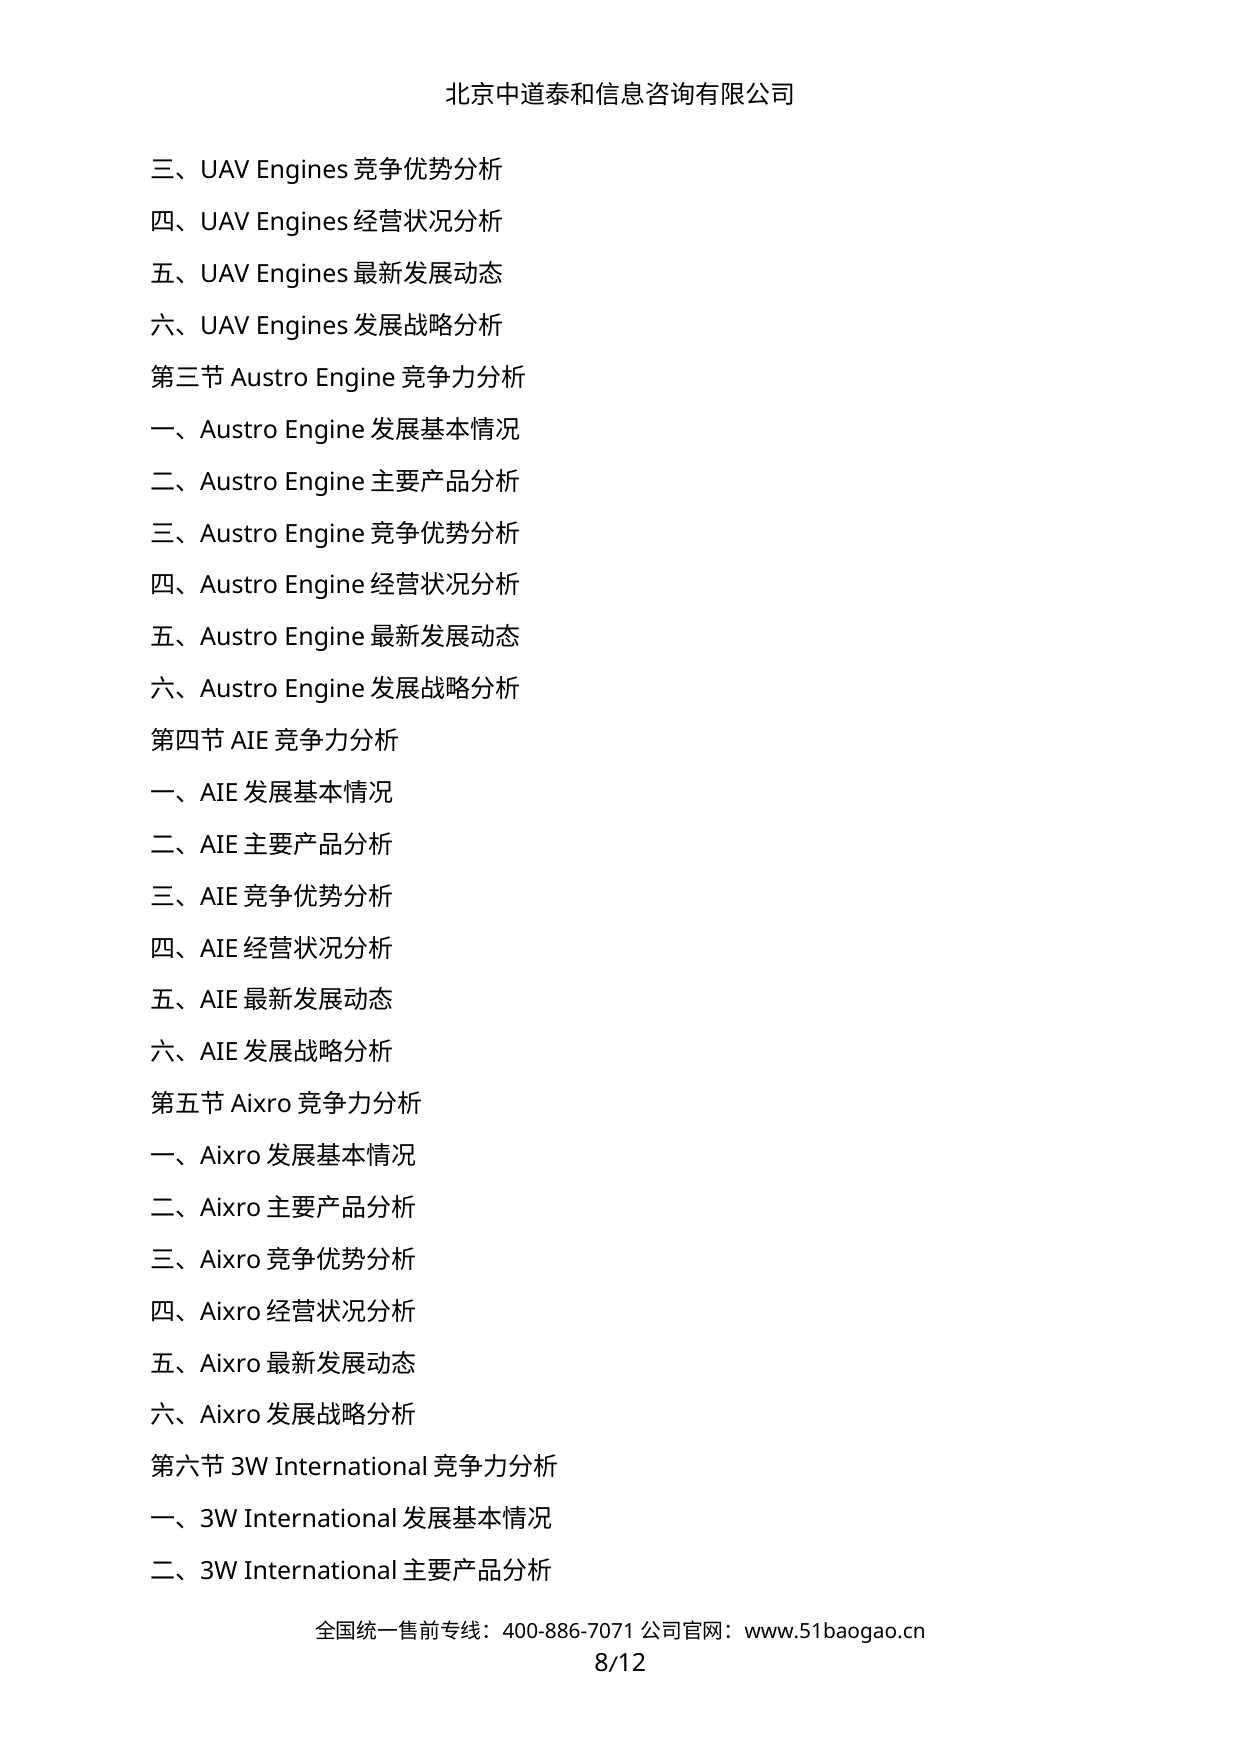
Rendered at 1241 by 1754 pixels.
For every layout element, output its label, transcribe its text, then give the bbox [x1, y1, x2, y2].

text 第四节 AIE竞争力分析 [150, 721, 1090, 757]
text 三、Aixro竞争优势分析 [150, 1239, 1090, 1276]
text 二、Aixro主要产品分析 [150, 1187, 1090, 1224]
text 第三节 Austro Engine竞争力分析 [150, 357, 1090, 394]
text 六、Aixro发展战略分析 [150, 1395, 1090, 1431]
text 五、AIE最新发展动态 [150, 980, 1090, 1016]
text 五、Austro Engine最新发展动态 [150, 617, 1090, 653]
text 四、AIE经营状况分析 [150, 928, 1090, 964]
text 一、3W International发展基本情况 [150, 1499, 1090, 1535]
text 一、Austro Engine发展基本情况 [150, 409, 1090, 446]
text 六、Austro Engine发展战略分析 [150, 669, 1090, 705]
text 四、Aixro经营状况分析 [150, 1291, 1090, 1327]
text 一、AIE发展基本情况 [150, 772, 1090, 809]
text 第五节 Aixro竞争力分析 [150, 1084, 1090, 1120]
text 五、UAV Engines最新发展动态 [150, 254, 1090, 290]
text 三、UAV Engines竞争优势分析 [150, 150, 1090, 186]
text 六、AIE发展战略分析 [150, 1032, 1090, 1068]
text 二、Austro Engine主要产品分析 [150, 461, 1090, 497]
text 二、3W International主要产品分析 [150, 1551, 1090, 1587]
text 三、AIE竞争优势分析 [150, 876, 1090, 912]
text 六、UAV Engines发展战略分析 [150, 306, 1090, 342]
text 四、Austro Engine经营状况分析 [150, 565, 1090, 601]
text 二、AIE主要产品分析 [150, 824, 1090, 861]
text 五、Aixro最新发展动态 [150, 1343, 1090, 1379]
text 三、Austro Engine竞争优势分析 [150, 513, 1090, 549]
text 一、Aixro发展基本情况 [150, 1136, 1090, 1172]
text 四、UAV Engines经营状况分析 [150, 202, 1090, 238]
text 第六节 3W International竞争力分析 [150, 1447, 1090, 1483]
